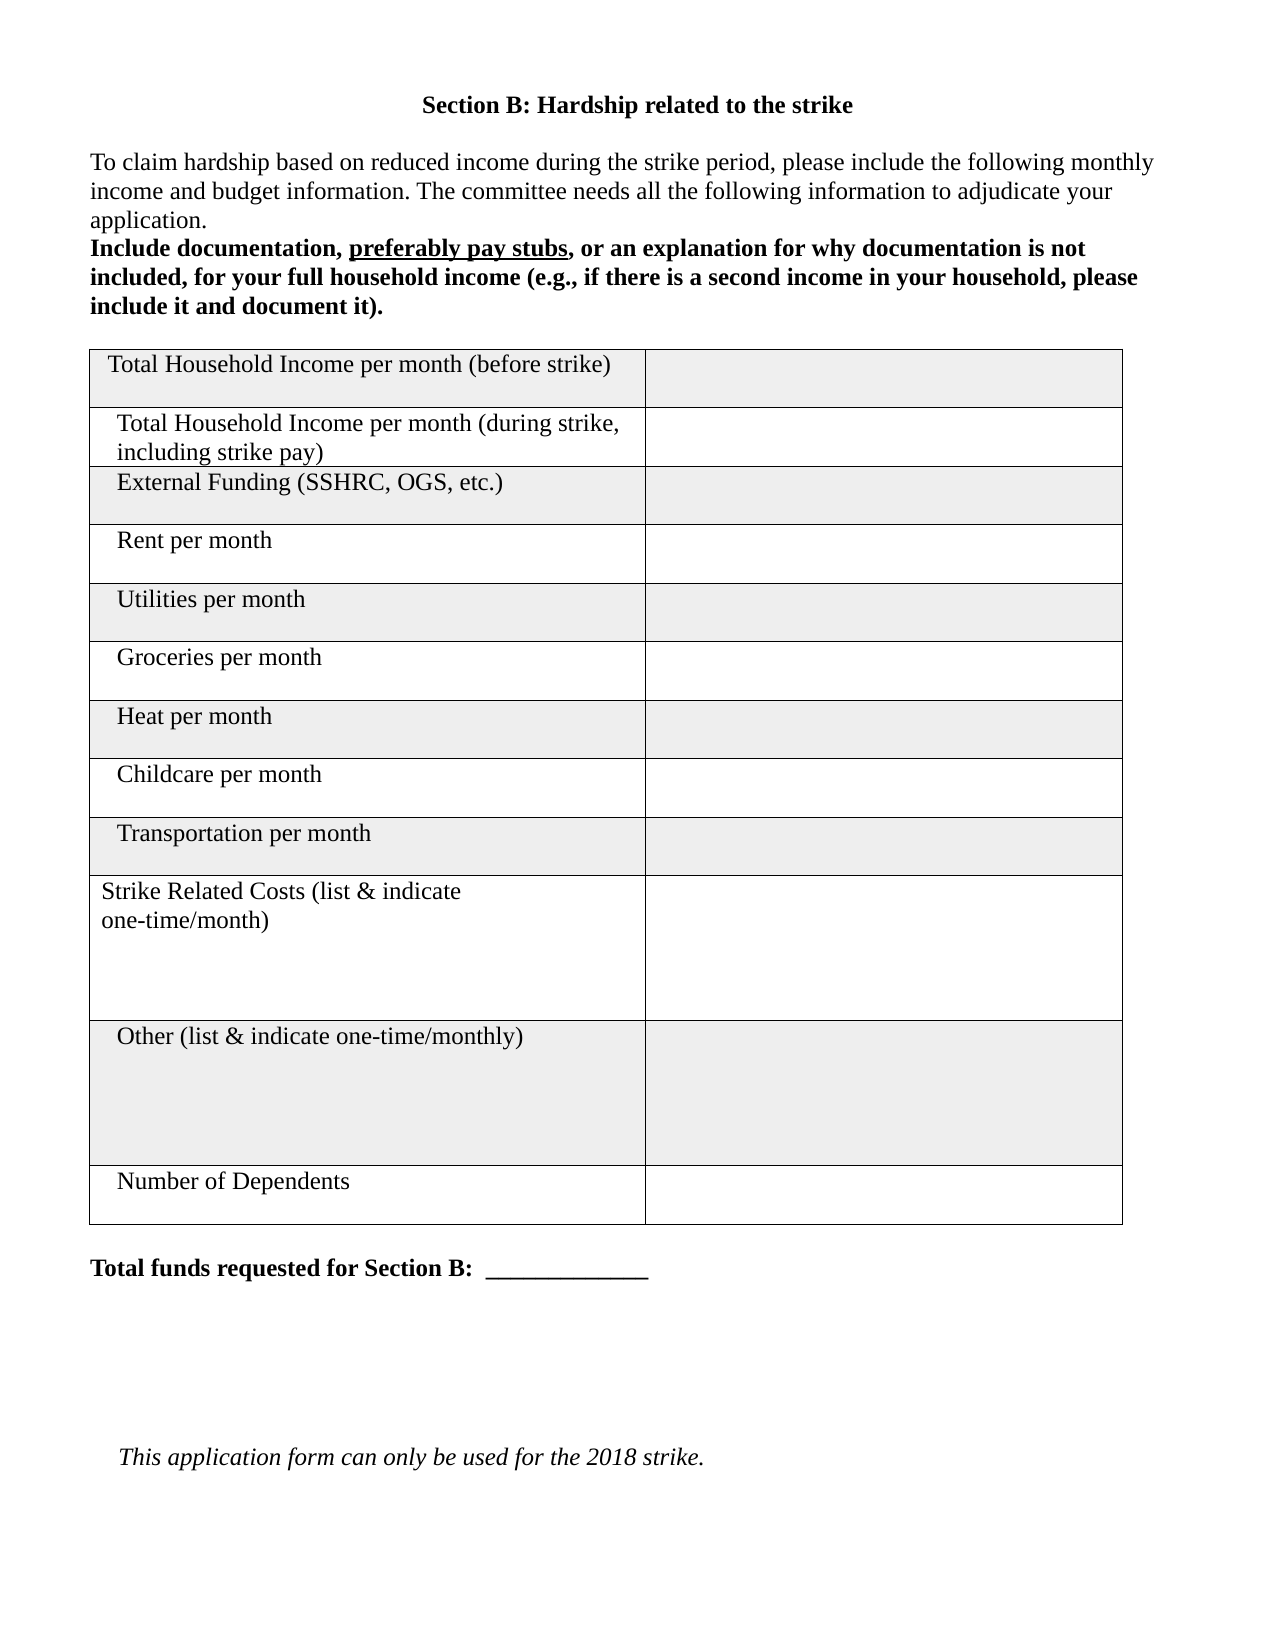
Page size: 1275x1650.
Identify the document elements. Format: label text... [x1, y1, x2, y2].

table_cell Number of Dependents [90, 1166, 645, 1223]
table_cell [646, 818, 1122, 875]
table_cell [646, 759, 1122, 817]
table_cell Utilities per month [90, 584, 645, 641]
table_cell External Funding (SSHRC, OGS, etc.) [90, 467, 645, 524]
text To claim hardship based on reduced income during the strike period, please include the following monthly income and budget information. The committee needs all the following information to adjudicate your application. [90, 147, 1185, 233]
text Total funds requested for Section B: _____________ [90, 1253, 1185, 1282]
table_cell [646, 876, 1122, 1020]
table_cell Rent per month [90, 525, 645, 583]
table_cell Heat per month [90, 701, 645, 758]
table_cell [646, 408, 1122, 466]
text Include documentation, preferably pay stubs, or an explanation for why documentation is not included, for your full household income (e.g., if there is a second income in your household, please include it and document it). [90, 233, 1185, 320]
table_cell Transportation per month [90, 818, 645, 875]
table_header [646, 350, 1122, 407]
text Section B: Hardship related to the strike [90, 90, 1185, 118]
table_header Total Household Income per month (before strike) [90, 350, 645, 407]
table_cell [646, 701, 1122, 758]
table_cell [646, 642, 1122, 700]
table_cell [646, 584, 1122, 641]
table_cell [646, 1021, 1122, 1165]
table_cell [646, 1166, 1122, 1223]
table_cell Total Household Income per month (during strike, including strike pay) [90, 408, 645, 466]
table_cell Strike Related Costs (list & indicate one-time/month) [90, 876, 645, 1020]
table_cell Childcare per month [90, 759, 645, 817]
table_cell [646, 525, 1122, 583]
table_cell Groceries per month [90, 642, 645, 700]
table_cell [646, 467, 1122, 524]
table_cell Other (list & indicate one-time/monthly) [90, 1021, 645, 1165]
